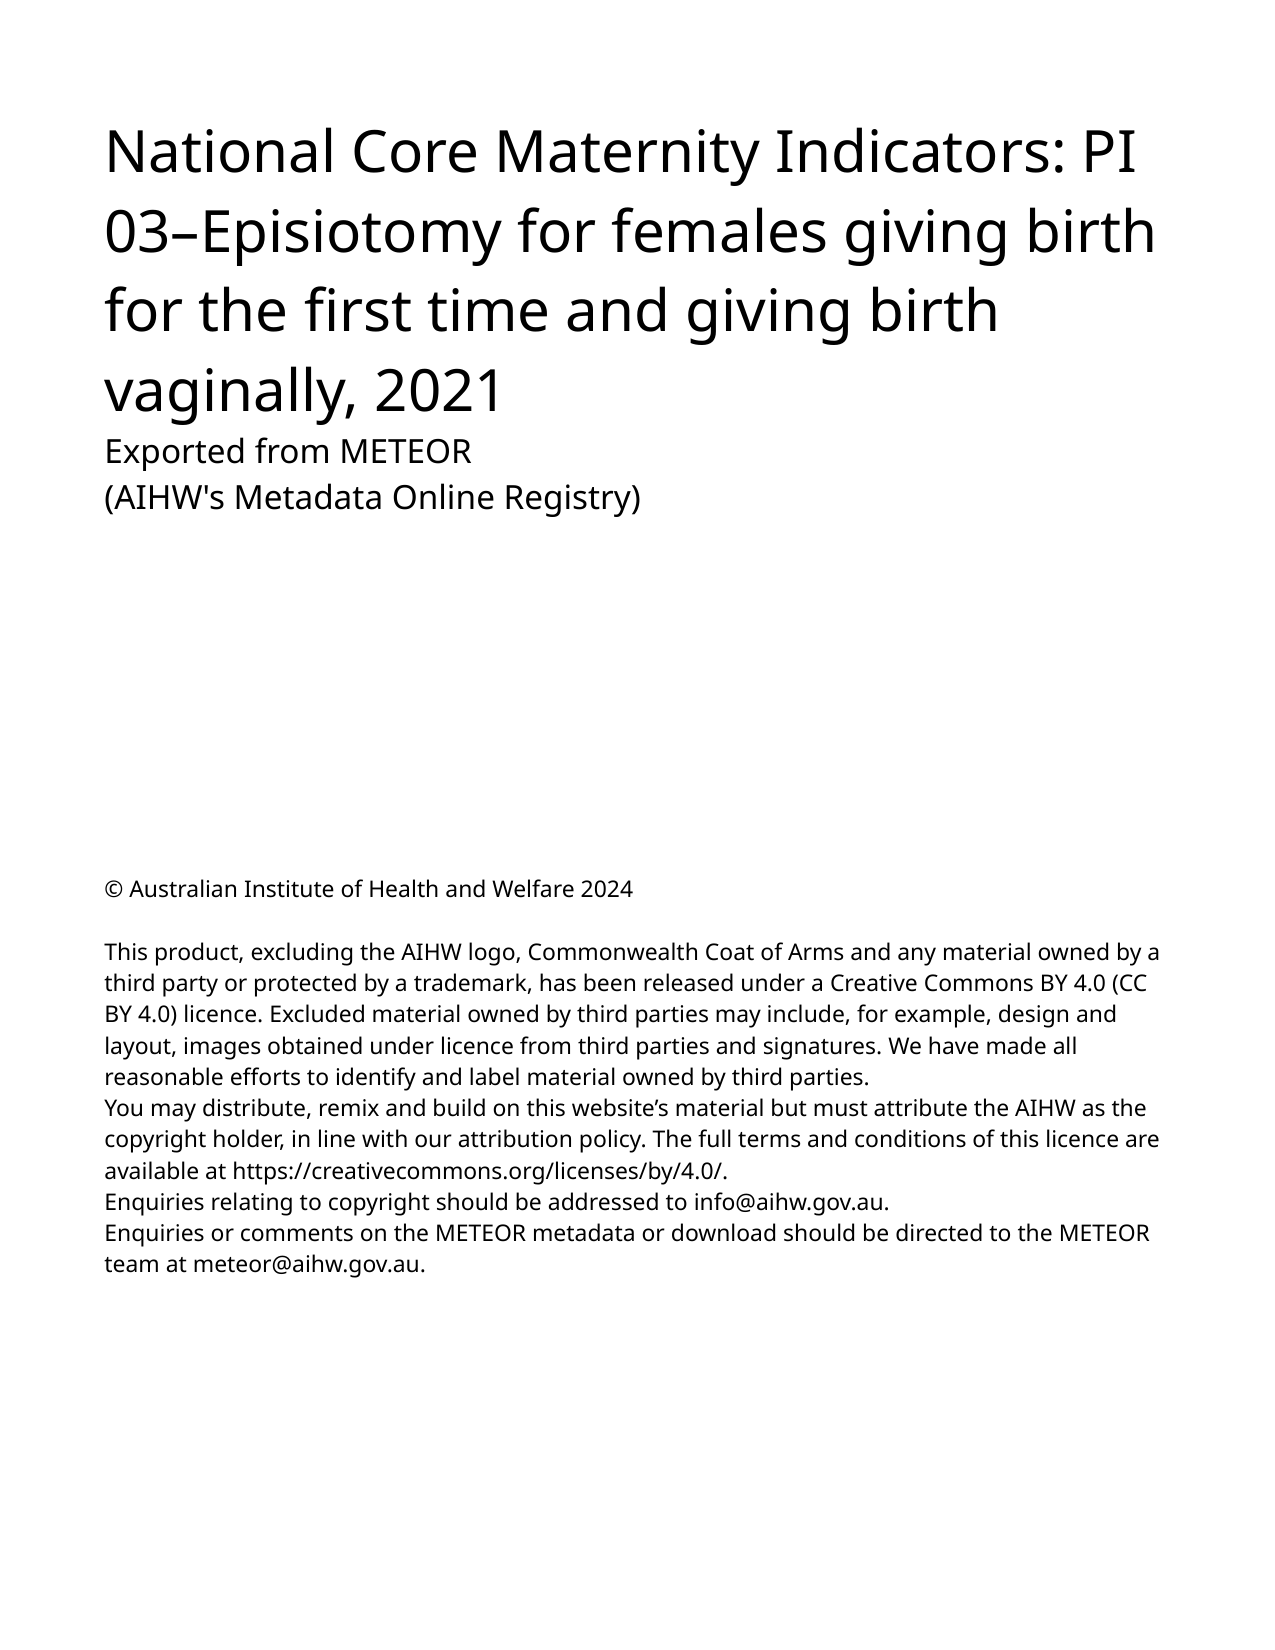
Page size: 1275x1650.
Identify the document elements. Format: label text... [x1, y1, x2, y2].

text This product, excluding the AIHW logo, Commonwealth Coat of Arms and any material owned by a third party or protected by a trademark, has been released under a Creative Commons BY 4.0 (CC BY 4.0) licence. Excluded material owned by third parties may include, for example, design and layout, images obtained under licence from third parties and signatures. We have made all reasonable efforts to identify and label material owned by third parties. [104, 936, 1171, 1092]
text © Australian Institute of Health and Welfare 2024 [104, 873, 1171, 904]
text You may distribute, remix and build on this website’s material but must attribute the AIHW as the copyright holder, in line with our attribution policy. The full terms and conditions of this licence are available at https://creativecommons.org/licenses/by/4.0/. [104, 1092, 1171, 1186]
subtitle (AIHW's Metadata Online Registry) [104, 474, 1171, 519]
subtitle Exported from METEOR [104, 428, 1171, 474]
text Enquiries relating to copyright should be addressed to info@aihw.gov.au. [104, 1186, 1171, 1217]
text Enquiries or comments on the METEOR metadata or download should be directed to the METEOR team at meteor@aihw.gov.au. [104, 1217, 1171, 1279]
title National Core Maternity Indicators: PI 03–Episiotomy for females giving birth for the first time and giving birth vaginally, 2021 [104, 110, 1171, 428]
